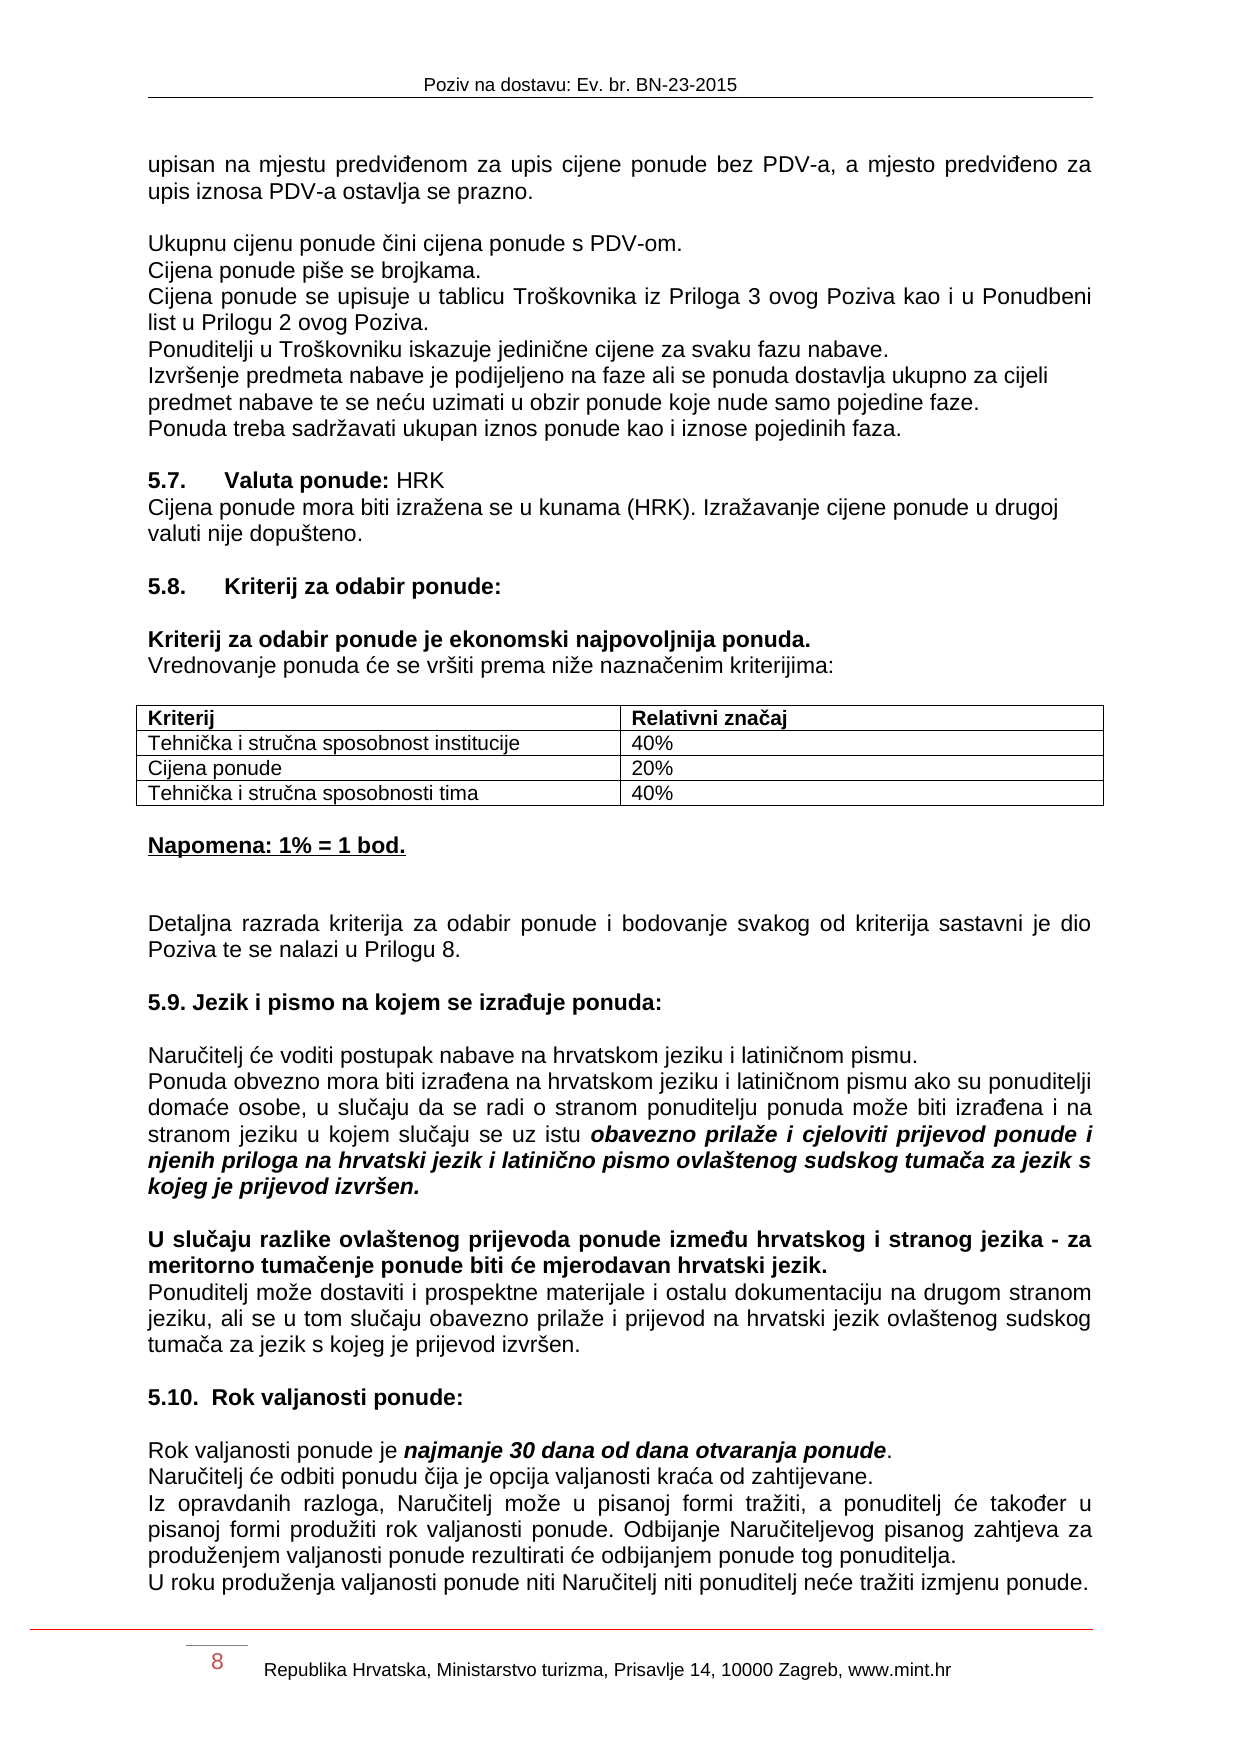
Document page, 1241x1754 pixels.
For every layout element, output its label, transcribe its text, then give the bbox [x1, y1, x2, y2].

table_cell 40% [621, 731, 1103, 755]
subtitle 5.9. Jezik i pismo na kojem se izrađuje ponuda: [148, 989, 1093, 1015]
text Ponuditelji u Troškovniku iskazuje jedinične cijene za svaku fazu nabave. [148, 336, 1093, 362]
text Rok valjanosti ponude je najmanje 30 dana od dana otvaranja ponude. [148, 1437, 1093, 1463]
subtitle Izvršenje predmeta nabave je podijeljeno na faze ali se ponuda dostavlja ukupno za cijeli [148, 362, 1093, 388]
text Napomena: 1% = 1 bod. [148, 832, 1093, 858]
text Naručitelj će odbiti ponudu čija je opcija valjanosti kraća od zahtijevane. [148, 1463, 1093, 1489]
subtitle U slučaju razlike ovlaštenog prijevoda ponude između hrvatskog i stranog jezika - za meritorno tumačenje ponude biti će mjerodavan hrvatski jezik. [148, 1226, 1093, 1279]
subtitle 5.7. Valuta ponude: HRK [148, 467, 1093, 494]
table_cell 40% [621, 781, 1103, 805]
table_header Kriterij [137, 706, 620, 730]
table_cell Tehnička i stručna sposobnosti tima [137, 781, 620, 805]
text Iz opravdanih razloga, Naručitelj može u pisanoj formi tražiti, a ponuditelj će također u pisanoj formi produžiti rok valjanosti ponude. Odbijanje Naručiteljevog pisanog zahtjeva za produženjem valjanosti ponude rezultirati će odbijanjem ponude tog ponuditelja. [148, 1489, 1093, 1569]
subtitle 5.8. Kriterij za odabir ponude: [148, 573, 1093, 599]
text Cijena ponude se upisuje u tablicu Troškovnika iz Priloga 3 ovog Poziva kao i u Ponudbeni list u Prilogu 2 ovog Poziva. [148, 283, 1093, 336]
subtitle 5.10. Rok valjanosti ponude: [148, 1384, 1093, 1411]
subtitle Kriterij za odabir ponude je ekonomski najpovoljnija ponuda. [148, 626, 1093, 652]
subtitle valuti nije dopušteno. [148, 520, 1093, 547]
text Vrednovanje ponuda će se vršiti prema niže naznačenim kriterijima: [148, 652, 1093, 678]
text Ponuda treba sadržavati ukupan iznos ponude kao i iznose pojedinih faza. [148, 415, 1093, 441]
subtitle Cijena ponude mora biti izražena se u kunama (HRK). Izražavanje cijene ponude u drugoj [148, 494, 1093, 520]
text Cijena ponude piše se brojkama. [148, 257, 1093, 283]
table_cell Cijena ponude [137, 756, 620, 780]
text Ponuda obvezno mora biti izrađena na hrvatskom jeziku i latiničnom pismu ako su ponuditelji domaće osobe, u slučaju da se radi o stranom ponuditelju ponuda može biti izrađena i na stranom jeziku u kojem slučaju se uz istu obavezno prilaže i cjeloviti prijevod ponude i njenih priloga na hrvatski jezik i latinično pismo ovlaštenog sudskog tumača za jezik s kojeg je prijevod izvršen. [148, 1068, 1093, 1200]
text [148, 151, 1093, 204]
text U roku produženja valjanosti ponude niti Naručitelj niti ponuditelj neće tražiti izmjenu ponude. [148, 1569, 1093, 1595]
table_cell Tehnička i stručna sposobnost institucije [137, 731, 620, 755]
subtitle predmet nabave te se neću uzimati u obzir ponude koje nude samo pojedine faze. [148, 388, 1093, 415]
table_header Relativni značaj [621, 706, 1103, 730]
text Naručitelj će voditi postupak nabave na hrvatskom jeziku i latiničnom pismu. [148, 1042, 1093, 1068]
text Ponuditelj može dostaviti i prospektne materijale i ostalu dokumentaciju na drugom stranom jeziku, ali se u tom slučaju obavezno prilaže i prijevod na hrvatski jezik ovlaštenog sudskog tumača za jezik s kojeg je prijevod izvršen. [148, 1279, 1093, 1358]
text Ukupnu cijenu ponude čini cijena ponude s PDV-om. [148, 230, 1093, 257]
table_cell 20% [621, 756, 1103, 780]
text Detaljna razrada kriterija za odabir ponude i bodovanje svakog od kriterija sastavni je dio Poziva te se nalazi u Prilogu 8. [148, 910, 1093, 962]
